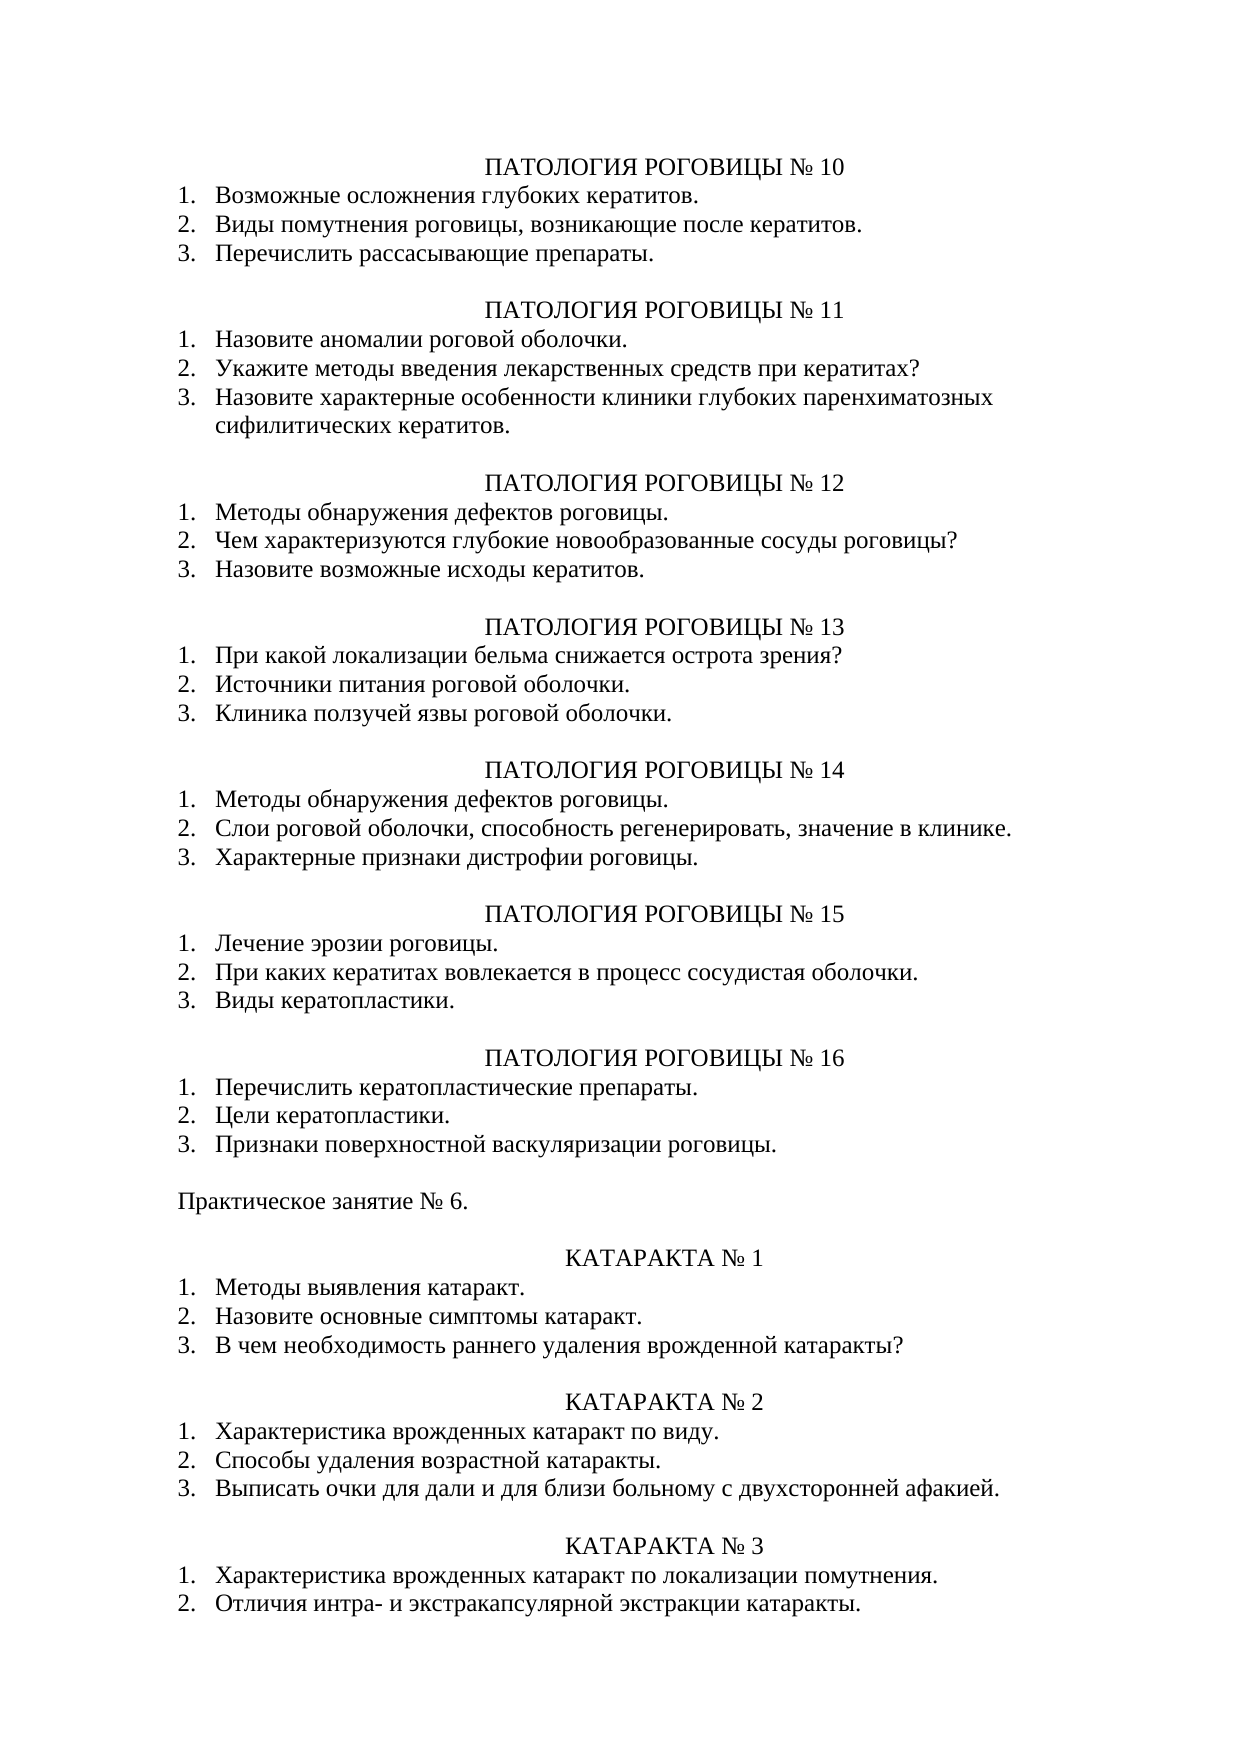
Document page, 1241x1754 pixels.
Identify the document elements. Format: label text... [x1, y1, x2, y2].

title Назовите возможные исходы кератитов. [177, 554, 1166, 583]
title Перечислить рассасывающие препараты. [177, 238, 1184, 267]
title Возможные осложнения глубоких кератитов. [177, 180, 1152, 209]
title Характерные признаки дистрофии роговицы. [177, 842, 1166, 870]
title КАТАРАКТА № 1 [177, 1243, 1152, 1272]
title Источники питания роговой оболочки. [177, 669, 1211, 698]
title Назовите характерные особенности клиники глубоких паренхиматозных сифилитических кератитов. [177, 382, 1152, 439]
title Назовите основные симптомы катаракт. [177, 1301, 1152, 1330]
title ПАТОЛОГИЯ РОГОВИЦЫ № 16 [177, 1043, 1152, 1072]
title Признаки поверхностной васкуляризации роговицы. [177, 1129, 1169, 1158]
title Слои роговой оболочки, способность регенерировать, значение в клинике. [177, 813, 1152, 842]
title При какой локализации бельма снижается острота зрения? [177, 640, 1152, 669]
title ПАТОЛОГИЯ РОГОВИЦЫ № 14 [177, 755, 1152, 784]
title Выписать очки для дали и для близи больному с двухсторонней афакией. [177, 1473, 1152, 1502]
title Виды помутнения роговицы, возникающие после кератитов. [177, 209, 1152, 238]
title Лечение эрозии роговицы. [177, 928, 1152, 957]
title Цели кератопластики. [177, 1100, 1152, 1129]
title ПАТОЛОГИЯ РОГОВИЦЫ № 11 [177, 295, 1152, 324]
title Методы обнаружения дефектов роговицы. [177, 784, 1152, 813]
title ПАТОЛОГИЯ РОГОВИЦЫ № 10 [177, 152, 1152, 180]
title Методы обнаружения дефектов роговицы. [177, 497, 1184, 525]
title Назовите аномалии роговой оболочки. [177, 324, 1152, 353]
title В чем необходимость раннего удаления врожденной катаракты? [177, 1330, 1196, 1358]
title При каких кератитах вовлекается в процесс сосудистая оболочки. [177, 957, 1152, 985]
title Отличия интра- и экстракапсулярной экстракции катаракты. [177, 1588, 1166, 1617]
title КАТАРАКТА № 2 [177, 1387, 1152, 1416]
title Чем характеризуются глубокие новообразованные сосуды роговицы? [177, 525, 1152, 554]
title Характеристика врожденных катаракт по виду. [177, 1416, 1152, 1445]
title ПАТОЛОГИЯ РОГОВИЦЫ № 13 [177, 612, 1152, 640]
title Перечислить кератопластические препараты. [177, 1072, 1169, 1100]
title Способы удаления возрастной катаракты. [177, 1445, 1211, 1473]
title КАТАРАКТА № 3 [177, 1531, 1152, 1560]
title ПАТОЛОГИЯ РОГОВИЦЫ № 15 [177, 899, 1152, 928]
title Характеристика врожденных катаракт по локализации помутнения. [177, 1560, 1181, 1588]
title Виды кератопластики. [177, 985, 1152, 1014]
title Клиника ползучей язвы роговой оболочки. [177, 698, 1181, 727]
title Методы выявления катаракт. [177, 1272, 1152, 1301]
title ПАТОЛОГИЯ РОГОВИЦЫ № 12 [177, 468, 1152, 497]
title Практическое занятие № 6. [177, 1186, 1152, 1215]
title Укажите методы введения лекарственных средств при кератитах? [177, 353, 1152, 382]
